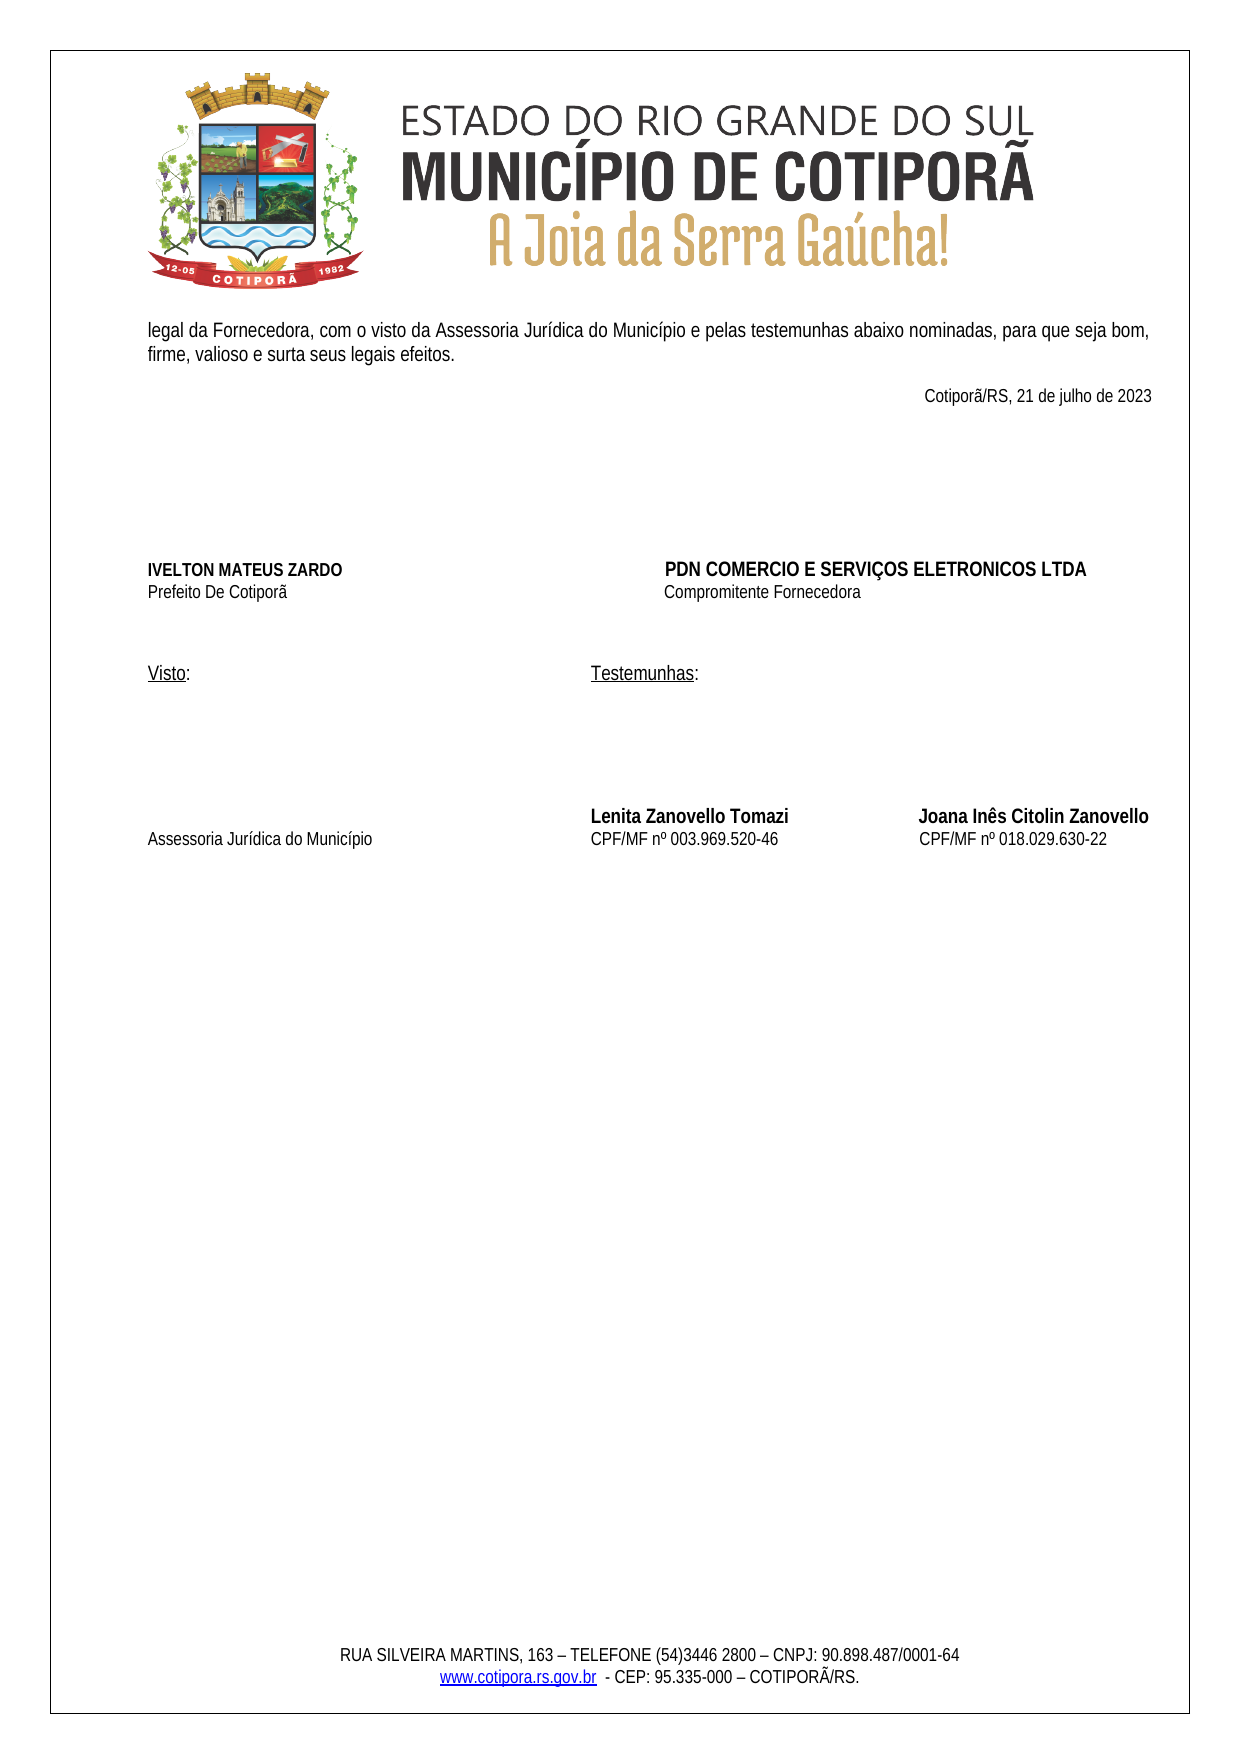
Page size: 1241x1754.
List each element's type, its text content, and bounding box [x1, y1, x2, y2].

text Cotiporã/RS, 21 de julho de 2023 [148, 385, 1152, 406]
text IVELTON MATEUS ZARDO PDN COMERCIO E SERVIÇOS ELETRONICOS LTDA [148, 557, 1152, 581]
picture [147, 73, 1034, 290]
text Visto: Testemunhas: [148, 660, 1149, 684]
text Lenita Zanovello Tomazi Joana Inês Citolin Zanovello Assessoria Jurídica do Município CPF/MF nº 003.969.520-46 CPF/MF nº 018.029.630-22 [148, 804, 1152, 850]
text Prefeito De Cotiporã Compromitente Fornecedora [148, 581, 1152, 603]
